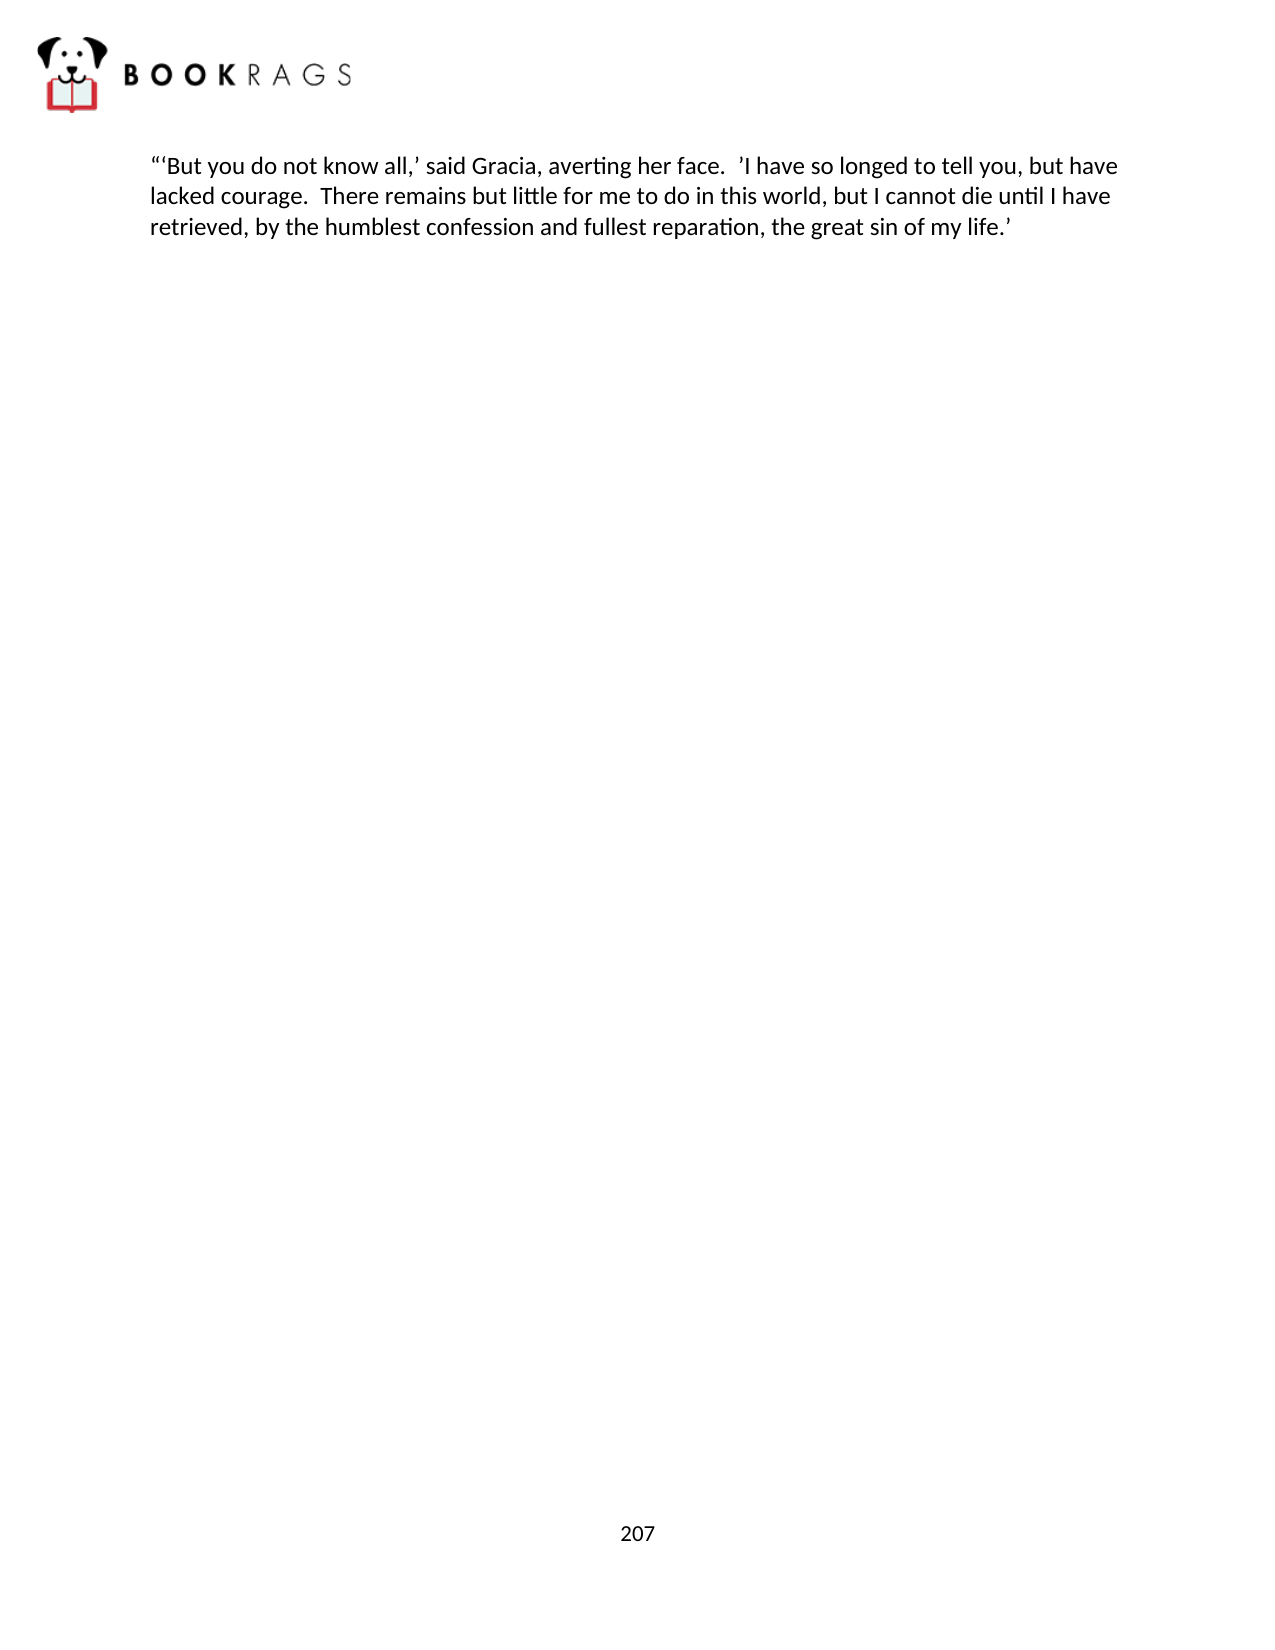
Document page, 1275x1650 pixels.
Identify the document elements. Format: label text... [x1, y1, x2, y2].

picture [37, 37, 351, 113]
text “‘But you do not know all,’ said Gracia, averting her face. ’I have so longed to tell you, but have lacked courage. There remains but little for me to do in this world, but I cannot die until I have retrieved, by the humblest confession and fullest reparation, the great sin of my life.’ [150, 150, 1125, 242]
